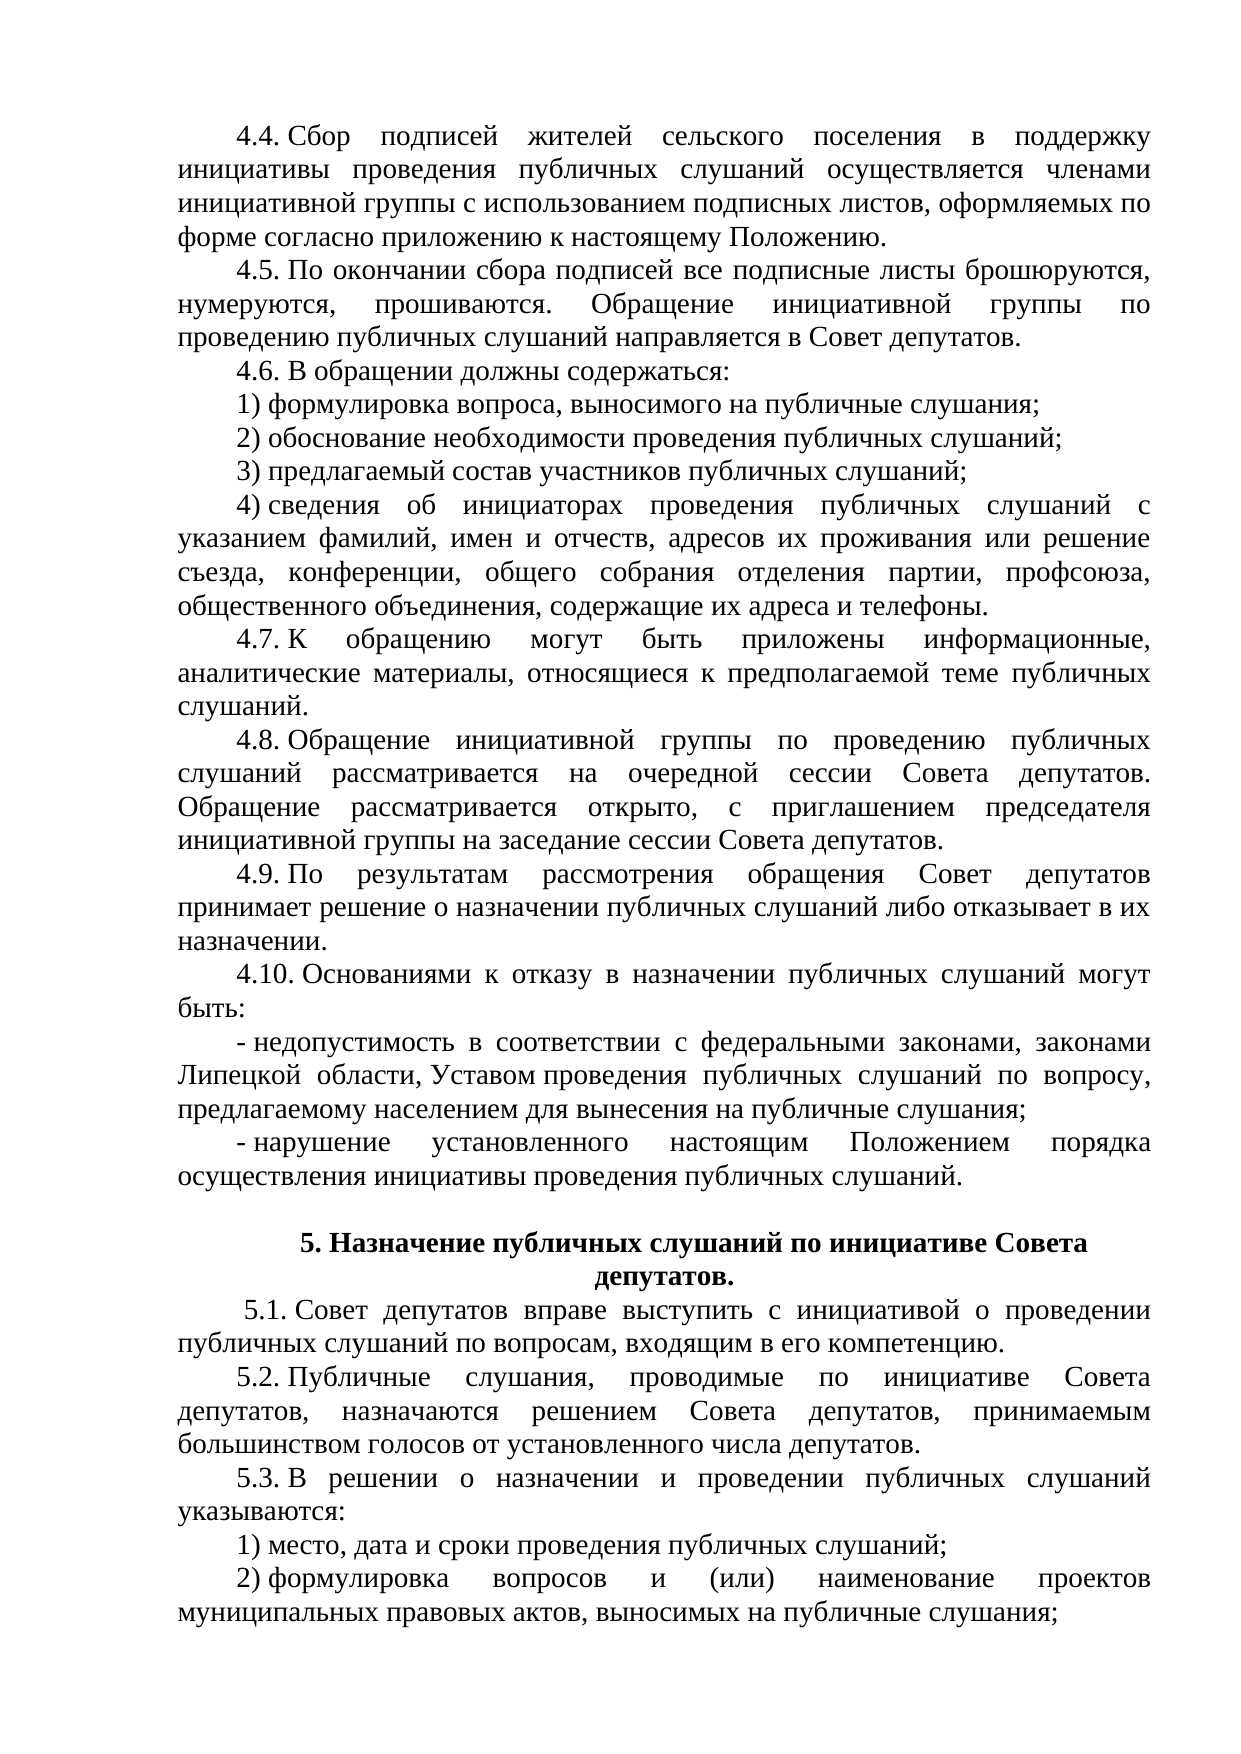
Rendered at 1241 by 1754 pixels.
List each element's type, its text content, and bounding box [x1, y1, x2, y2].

text 4.6. В обращении должны содержаться: [177, 353, 1152, 386]
text 3) предлагаемый состав участников публичных слушаний; [177, 453, 1152, 487]
text 4.9. По результатам рассмотрения обращения Совет депутатов принимает решение о назначении публичных слушаний либо отказывает в их назначении. [177, 856, 1152, 957]
text - недопустимость в соответствии с федеральными законами, законами Липецкой области, Уставом проведения публичных слушаний по вопросу, предлагаемому населением для вынесения на публичные слушания; [177, 1024, 1152, 1124]
text 1) место, дата и сроки проведения публичных слушаний; [177, 1527, 1152, 1560]
text 4.7. К обращению могут быть приложены информационные, аналитические материалы, относящиеся к предполагаемой теме публичных слушаний. [177, 621, 1152, 722]
text 4.10. Основаниями к отказу в назначении публичных слушаний могут быть: [177, 957, 1152, 1024]
text 5.3. В решении о назначении и проведении публичных слушаний указываются: [177, 1460, 1152, 1527]
text 5.1. Совет депутатов вправе выступить с инициативой о проведении публичных слушаний по вопросам, входящим в его компетенцию. [177, 1292, 1152, 1359]
text 4.4. Сбор подписей жителей сельского поселения в поддержку инициативы проведения публичных слушаний осуществляется членами инициативной группы с использованием подписных листов, оформляемых по форме согласно приложению к настоящему Положению. [177, 118, 1152, 252]
text 2) формулировка вопросов и (или) наименование проектов муниципальных правовых актов, выносимых на публичные слушания; [177, 1560, 1152, 1627]
text 4.5. По окончании сбора подписей все подписные листы брошюруются, нумеруются, прошиваются. Обращение инициативной группы по проведению публичных слушаний направляется в Совет депутатов. [177, 252, 1152, 353]
text 4.8. Обращение инициативной группы по проведению публичных слушаний рассматривается на очередной сессии Совета депутатов. Обращение рассматривается открыто, с приглашением председателя инициативной группы на заседание сессии Совета депутатов. [177, 722, 1152, 856]
text 5.2. Публичные слушания, проводимые по инициативе Совета депутатов, назначаются решением Совета депутатов, принимаемым большинством голосов от установленного числа депутатов. [177, 1359, 1152, 1460]
text 4) сведения об инициаторах проведения публичных слушаний с указанием фамилий, имен и отчеств, адресов их проживания или решение съезда, конференции, общего собрания отделения партии, профсоюза, общественного объединения, содержащие их адреса и телефоны. [177, 487, 1152, 621]
text - нарушение установленного настоящим Положением порядка осуществления инициативы проведения публичных слушаний. [177, 1124, 1152, 1191]
text 2) обоснование необходимости проведения публичных слушаний; [177, 420, 1152, 453]
text 5. Назначение публичных слушаний по инициативе Совета депутатов. [177, 1225, 1152, 1292]
text 1) формулировка вопроса, выносимого на публичные слушания; [177, 386, 1152, 420]
